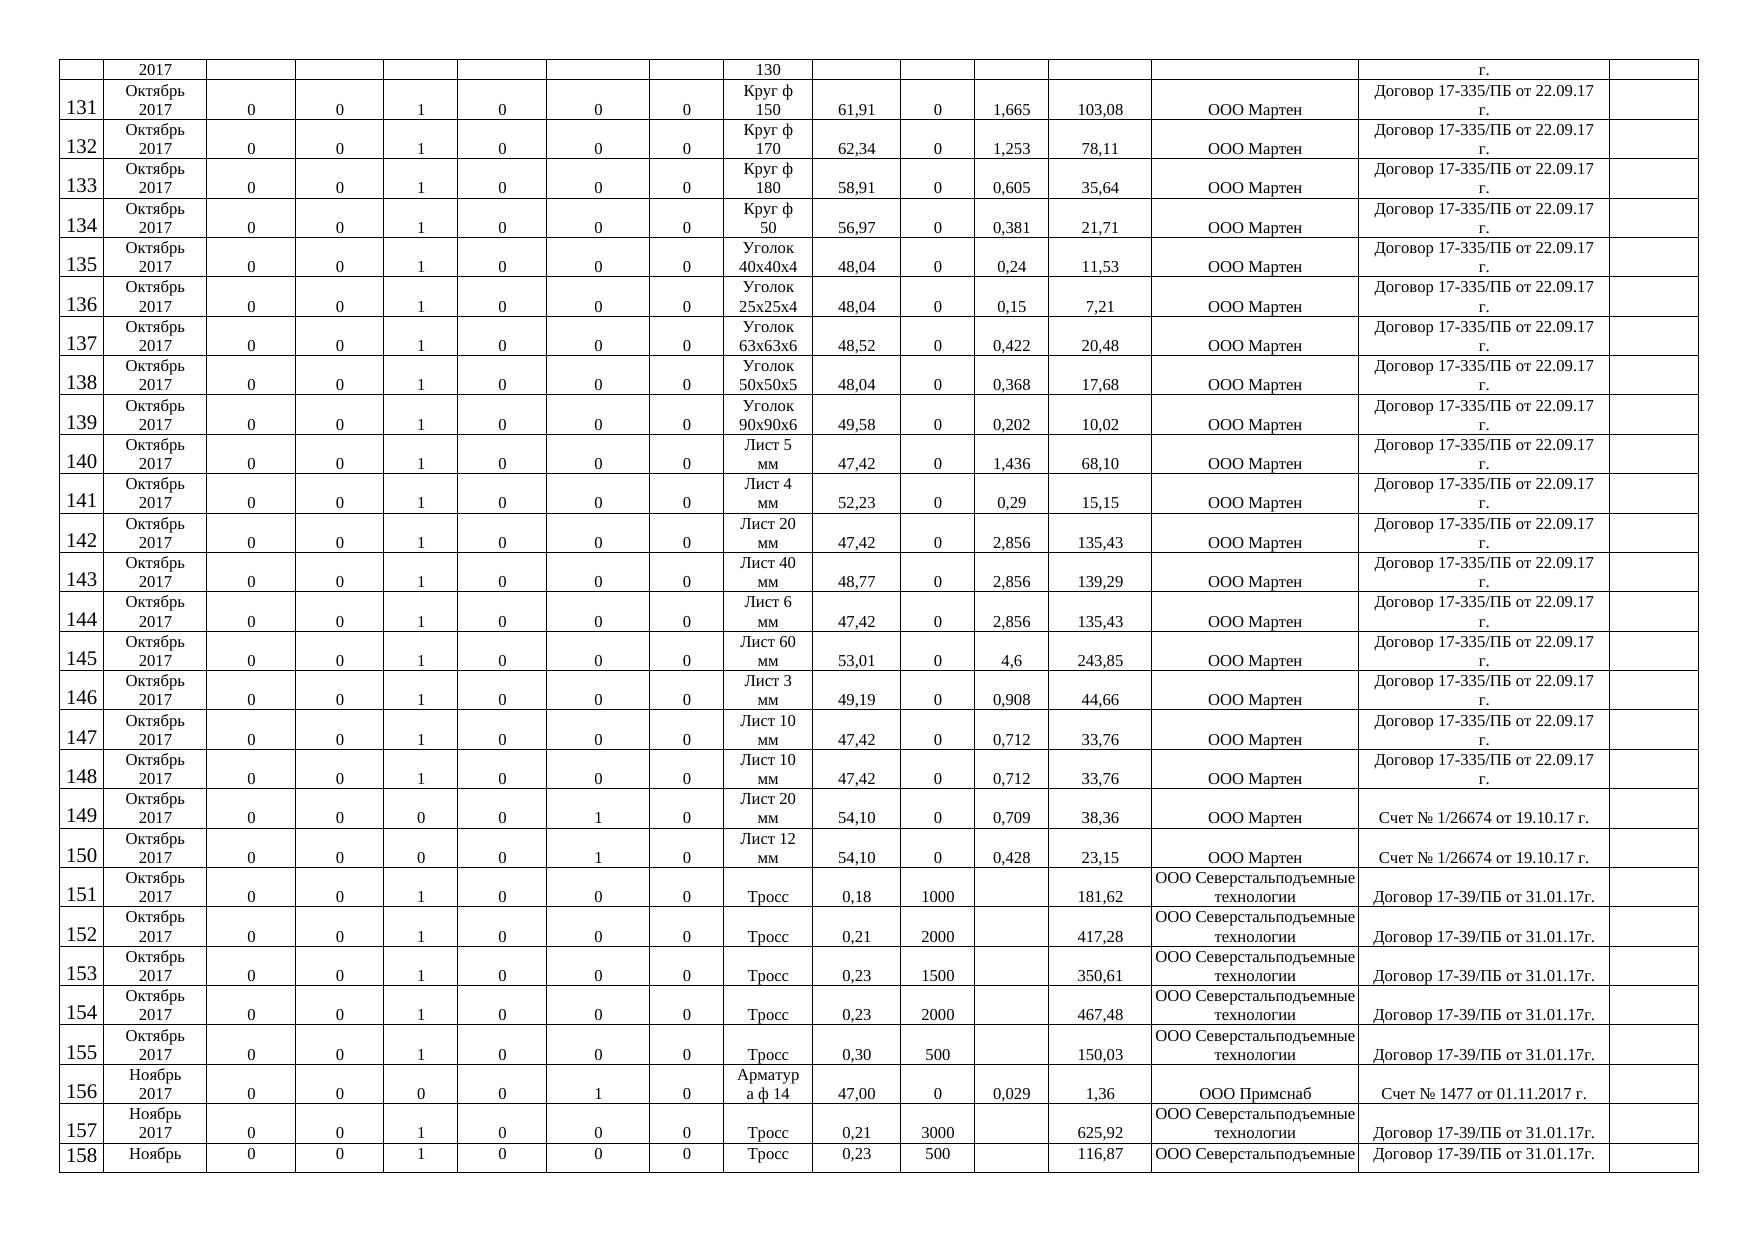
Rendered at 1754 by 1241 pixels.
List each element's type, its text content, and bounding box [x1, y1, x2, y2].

table_cell 0 [650, 238, 723, 276]
table_cell 62,34 [813, 120, 900, 158]
table_cell 49,58 [813, 395, 900, 434]
table_cell 0 [650, 553, 723, 591]
table_cell Лист 60 мм [724, 632, 812, 670]
table_cell 0 [207, 356, 295, 394]
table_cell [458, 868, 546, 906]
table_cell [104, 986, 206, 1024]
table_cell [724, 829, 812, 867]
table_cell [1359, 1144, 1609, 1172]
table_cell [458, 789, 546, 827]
table_cell ООО Мартен [1152, 199, 1358, 237]
table_cell [1610, 60, 1698, 79]
table_cell Октябрь 2017 [104, 356, 206, 394]
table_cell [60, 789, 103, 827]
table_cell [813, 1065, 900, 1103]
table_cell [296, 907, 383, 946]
table_cell Лист 10 мм [724, 750, 812, 788]
table_cell 0 [547, 514, 649, 552]
table_cell 148 [60, 750, 103, 788]
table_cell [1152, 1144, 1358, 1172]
table_cell 139,29 [1049, 553, 1151, 591]
table_cell 0 [458, 60, 546, 79]
table_cell 103,08 [1049, 80, 1151, 119]
table_cell 0 [650, 710, 723, 749]
table_cell 134 [60, 199, 103, 237]
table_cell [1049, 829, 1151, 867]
table_cell 1 [384, 238, 457, 276]
table_cell Октябрь 2017 [104, 474, 206, 512]
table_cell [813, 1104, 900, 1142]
table_cell 0 [547, 671, 649, 709]
table_cell 0 [547, 395, 649, 434]
table_cell 136 [60, 277, 103, 316]
table_cell 0 [207, 750, 295, 788]
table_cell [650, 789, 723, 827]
table_cell 47,42 [813, 514, 900, 552]
table_cell 0 [458, 277, 546, 316]
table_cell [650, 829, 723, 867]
table_cell Октябрь 2017 [104, 199, 206, 237]
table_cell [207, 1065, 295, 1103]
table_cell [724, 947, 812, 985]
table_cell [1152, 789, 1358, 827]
table_cell 0 [547, 474, 649, 512]
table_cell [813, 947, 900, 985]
table_cell 1 [384, 671, 457, 709]
table_cell Октябрь 2017 [104, 60, 206, 79]
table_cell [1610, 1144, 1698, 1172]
table_cell 0 [547, 199, 649, 237]
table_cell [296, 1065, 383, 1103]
table_cell 0 [296, 395, 383, 434]
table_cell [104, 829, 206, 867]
table_cell 0 [207, 671, 295, 709]
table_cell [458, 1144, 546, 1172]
table_cell Договор 17-335/ПБ от 22.09.17 г. [1359, 199, 1609, 237]
table_cell [1610, 317, 1698, 355]
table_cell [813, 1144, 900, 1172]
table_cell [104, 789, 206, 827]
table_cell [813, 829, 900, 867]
table_cell 78,11 [1049, 120, 1151, 158]
table_cell 140 [60, 435, 103, 473]
table_cell [1610, 632, 1698, 670]
table_cell 0 [547, 592, 649, 631]
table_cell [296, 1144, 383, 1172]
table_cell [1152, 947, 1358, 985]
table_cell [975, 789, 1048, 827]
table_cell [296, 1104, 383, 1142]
table_cell 20,48 [1049, 317, 1151, 355]
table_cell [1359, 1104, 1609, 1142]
table_cell Круг ф 170 [724, 120, 812, 158]
table_cell [1610, 435, 1698, 473]
table_cell 0 [901, 317, 974, 355]
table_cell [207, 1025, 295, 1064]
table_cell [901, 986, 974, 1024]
table_cell 0 [296, 474, 383, 512]
table_cell ООО Мартен [1152, 632, 1358, 670]
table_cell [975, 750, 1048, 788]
table_cell 0 [458, 317, 546, 355]
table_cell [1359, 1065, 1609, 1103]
table_cell 133 [60, 159, 103, 197]
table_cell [1359, 60, 1609, 79]
table_cell Договор 17-335/ПБ от 22.09.17 г. [1359, 356, 1609, 394]
table_cell 53,01 [813, 632, 900, 670]
table_cell 0 [296, 750, 383, 788]
table_cell Лист 6 мм [724, 592, 812, 631]
table_cell Договор 17-335/ПБ от 22.09.17 г. [1359, 120, 1609, 158]
table_cell 21,71 [1049, 199, 1151, 237]
table_cell Октябрь 2017 [104, 80, 206, 119]
table_cell 0 [207, 435, 295, 473]
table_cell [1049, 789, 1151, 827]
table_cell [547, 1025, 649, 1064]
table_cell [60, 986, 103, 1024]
table_cell 1 [384, 277, 457, 316]
table_cell [1610, 199, 1698, 237]
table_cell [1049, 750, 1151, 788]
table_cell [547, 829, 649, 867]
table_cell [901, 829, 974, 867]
table_cell 146 [60, 671, 103, 709]
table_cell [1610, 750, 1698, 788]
table_cell Круг ф 130 [724, 60, 812, 79]
table_cell Договор 17-335/ПБ от 22.09.17 г. [1359, 159, 1609, 197]
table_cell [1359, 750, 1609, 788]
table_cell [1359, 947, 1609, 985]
table_cell 0,605 [975, 159, 1048, 197]
table_cell 138 [60, 356, 103, 394]
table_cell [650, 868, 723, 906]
table_cell 1 [384, 514, 457, 552]
table_cell 0 [458, 671, 546, 709]
table_cell Лист 4 мм [724, 474, 812, 512]
table_cell 1 [384, 632, 457, 670]
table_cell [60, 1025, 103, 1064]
table_cell 0 [547, 238, 649, 276]
table_cell 1,665 [975, 80, 1048, 119]
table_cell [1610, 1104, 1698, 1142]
table_cell ООО Мартен [1152, 317, 1358, 355]
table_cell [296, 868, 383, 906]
table_cell [1610, 514, 1698, 552]
table_cell 0 [458, 553, 546, 591]
table_cell 0,908 [975, 671, 1048, 709]
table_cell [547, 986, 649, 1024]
table_cell Октябрь 2017 [104, 120, 206, 158]
table_cell 1 [384, 80, 457, 119]
table_cell 1 [384, 750, 457, 788]
table_cell 243,85 [1049, 632, 1151, 670]
table_cell 0 [901, 632, 974, 670]
table_cell 0 [901, 395, 974, 434]
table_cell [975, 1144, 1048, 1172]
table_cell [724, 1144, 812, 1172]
table_cell 0 [207, 199, 295, 237]
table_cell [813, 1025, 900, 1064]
table_cell 142 [60, 514, 103, 552]
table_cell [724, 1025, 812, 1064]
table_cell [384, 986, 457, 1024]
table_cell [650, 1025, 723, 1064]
table_cell 0 [547, 435, 649, 473]
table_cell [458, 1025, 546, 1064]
table_cell 0 [901, 474, 974, 512]
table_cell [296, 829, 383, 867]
table_cell [1610, 395, 1698, 434]
table_cell Уголок 25х25х4 [724, 277, 812, 316]
table_cell 2,856 [975, 592, 1048, 631]
table_cell 0 [207, 60, 295, 79]
table_cell ООО Мартен [1152, 60, 1358, 79]
table_cell 47,42 [813, 435, 900, 473]
table_cell [1610, 474, 1698, 512]
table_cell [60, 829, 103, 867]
table_cell Октябрь 2017 [104, 317, 206, 355]
table_cell 0,422 [975, 317, 1048, 355]
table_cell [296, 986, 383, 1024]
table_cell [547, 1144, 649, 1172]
table_cell 0 [207, 592, 295, 631]
table_cell 0 [650, 514, 723, 552]
table_cell Октябрь 2017 [104, 710, 206, 749]
table_cell [1610, 80, 1698, 119]
table_cell ООО Мартен [1152, 238, 1358, 276]
table_cell 47,42 [813, 710, 900, 749]
table_cell 0 [650, 120, 723, 158]
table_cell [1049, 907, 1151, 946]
table_cell Лист 5 мм [724, 435, 812, 473]
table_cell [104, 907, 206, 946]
table_cell 1 [384, 120, 457, 158]
table_cell 58,91 [813, 159, 900, 197]
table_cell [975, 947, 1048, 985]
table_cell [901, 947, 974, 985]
table_cell ООО Мартен [1152, 395, 1358, 434]
table_cell [1610, 553, 1698, 591]
table_cell 0 [458, 592, 546, 631]
table_cell ООО Мартен [1152, 80, 1358, 119]
table_cell Уголок 50х50х5 [724, 356, 812, 394]
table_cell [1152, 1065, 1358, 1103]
table_cell 0 [207, 474, 295, 512]
table_cell 0 [207, 317, 295, 355]
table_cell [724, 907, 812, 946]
table_cell 0 [296, 553, 383, 591]
table_cell 0 [296, 435, 383, 473]
table_cell 2,856 [975, 514, 1048, 552]
table_cell 0 [296, 592, 383, 631]
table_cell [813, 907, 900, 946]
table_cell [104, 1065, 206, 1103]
table_cell Уголок 90х90х6 [724, 395, 812, 434]
table_cell 47,42 [813, 750, 900, 788]
table_cell 135,43 [1049, 592, 1151, 631]
table_cell 0 [547, 553, 649, 591]
table_cell 0 [458, 199, 546, 237]
table_cell 0 [547, 632, 649, 670]
table_cell 145 [60, 632, 103, 670]
table_cell 4,6 [975, 632, 1048, 670]
table_cell Октябрь 2017 [104, 395, 206, 434]
table_cell 0 [296, 277, 383, 316]
table_cell 147 [60, 710, 103, 749]
table_cell 0 [547, 277, 649, 316]
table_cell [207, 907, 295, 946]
table_cell 0 [207, 553, 295, 591]
table_cell 143 [60, 553, 103, 591]
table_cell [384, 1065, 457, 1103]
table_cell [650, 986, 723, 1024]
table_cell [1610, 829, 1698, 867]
table_cell 0 [650, 474, 723, 512]
table_cell Октябрь 2017 [104, 671, 206, 709]
table_cell [1610, 592, 1698, 631]
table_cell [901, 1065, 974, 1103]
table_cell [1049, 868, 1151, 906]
table_cell 61,91 [813, 80, 900, 119]
table_cell 0 [901, 710, 974, 749]
table_cell 52,23 [813, 474, 900, 512]
table_cell 0 [207, 632, 295, 670]
table_cell Договор 17-335/ПБ от 22.09.17 г. [1359, 553, 1609, 591]
table_cell Уголок 63х63х6 [724, 317, 812, 355]
table_cell Договор 17-335/ПБ от 22.09.17 г. [1359, 317, 1609, 355]
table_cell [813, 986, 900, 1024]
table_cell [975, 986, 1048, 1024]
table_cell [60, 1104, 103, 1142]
table_cell 141 [60, 474, 103, 512]
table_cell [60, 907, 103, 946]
table_cell 0,712 [975, 710, 1048, 749]
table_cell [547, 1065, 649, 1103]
table_cell 0 [458, 120, 546, 158]
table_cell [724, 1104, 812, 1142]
table_cell Октябрь 2017 [104, 277, 206, 316]
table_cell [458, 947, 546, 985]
table_cell 0,29 [975, 474, 1048, 512]
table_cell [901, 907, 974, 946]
table_cell 48,04 [813, 277, 900, 316]
table_cell [1610, 238, 1698, 276]
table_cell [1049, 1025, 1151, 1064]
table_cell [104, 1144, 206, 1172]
table_cell ООО Мартен [1152, 159, 1358, 197]
table_cell Октябрь 2017 [104, 592, 206, 631]
table_cell 0 [650, 395, 723, 434]
table_cell 1 [384, 592, 457, 631]
table_cell ООО Мартен [1152, 435, 1358, 473]
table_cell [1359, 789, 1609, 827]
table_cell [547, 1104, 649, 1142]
table_cell 0,24 [975, 238, 1048, 276]
table_cell 0 [650, 317, 723, 355]
table_cell Октябрь 2017 [104, 553, 206, 591]
table_cell 78,55 [1049, 60, 1151, 79]
table_cell Лист 20 мм [724, 514, 812, 552]
table_cell ООО Мартен [1152, 710, 1358, 749]
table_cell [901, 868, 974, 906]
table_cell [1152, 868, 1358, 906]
table_cell Лист 10 мм [724, 710, 812, 749]
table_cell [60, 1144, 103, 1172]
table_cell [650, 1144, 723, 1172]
table_cell Уголок 40х40х4 [724, 238, 812, 276]
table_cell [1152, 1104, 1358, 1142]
table_cell 0 [547, 317, 649, 355]
table_cell 0 [901, 120, 974, 158]
table_cell Договор 17-335/ПБ от 22.09.17 г. [1359, 238, 1609, 276]
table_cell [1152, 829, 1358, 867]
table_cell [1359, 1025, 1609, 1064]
table_cell Договор 17-335/ПБ от 22.09.17 г. [1359, 632, 1609, 670]
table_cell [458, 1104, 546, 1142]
table_cell 0 [458, 238, 546, 276]
table_cell 7,21 [1049, 277, 1151, 316]
table_cell Октябрь 2017 [104, 435, 206, 473]
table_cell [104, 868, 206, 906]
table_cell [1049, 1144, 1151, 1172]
table_cell 1 [384, 199, 457, 237]
table_cell 0 [207, 159, 295, 197]
table_cell Лист 3 мм [724, 671, 812, 709]
table_cell 1 [384, 356, 457, 394]
table_cell 139 [60, 395, 103, 434]
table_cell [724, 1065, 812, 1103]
table_cell 0 [458, 474, 546, 512]
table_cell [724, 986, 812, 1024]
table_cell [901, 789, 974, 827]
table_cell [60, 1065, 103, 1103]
table_cell Круг ф 180 [724, 159, 812, 197]
table_cell 0 [547, 159, 649, 197]
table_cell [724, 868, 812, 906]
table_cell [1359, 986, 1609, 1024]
table_cell 0 [901, 514, 974, 552]
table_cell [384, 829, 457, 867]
table_cell 0,368 [975, 356, 1048, 394]
table_cell 0 [901, 80, 974, 119]
table_cell ООО Мартен [1152, 356, 1358, 394]
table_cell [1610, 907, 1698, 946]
table_cell 1 [384, 474, 457, 512]
table_cell 1 [384, 395, 457, 434]
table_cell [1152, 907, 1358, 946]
table_cell 1 [384, 60, 457, 79]
table_cell Октябрь 2017 [104, 632, 206, 670]
table_cell 0 [296, 159, 383, 197]
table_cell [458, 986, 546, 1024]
table_cell Круг ф 50 [724, 199, 812, 237]
table_cell 0 [901, 356, 974, 394]
table_cell 62,34 [813, 60, 900, 79]
table_cell Октябрь 2017 [104, 159, 206, 197]
table_cell 0 [296, 238, 383, 276]
table_cell 0 [296, 80, 383, 119]
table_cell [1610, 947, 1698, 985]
table_cell [1610, 671, 1698, 709]
table_cell 0,15 [975, 277, 1048, 316]
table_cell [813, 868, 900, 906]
table_cell 1,26 [975, 60, 1048, 79]
table_cell ООО Мартен [1152, 592, 1358, 631]
table_cell 48,04 [813, 356, 900, 394]
table_cell 1,253 [975, 120, 1048, 158]
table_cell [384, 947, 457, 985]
table_cell Договор 17-335/ПБ от 22.09.17 г. [1359, 277, 1609, 316]
table_cell Договор 17-335/ПБ от 22.09.17 г. [1359, 395, 1609, 434]
table_cell 0 [650, 671, 723, 709]
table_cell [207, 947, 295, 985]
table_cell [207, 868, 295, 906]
table_cell 0 [650, 199, 723, 237]
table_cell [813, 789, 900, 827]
table_cell 0 [296, 671, 383, 709]
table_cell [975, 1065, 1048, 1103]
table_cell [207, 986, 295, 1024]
table_cell 130 [60, 60, 103, 79]
table_cell 1 [384, 159, 457, 197]
table_cell 0 [547, 60, 649, 79]
table_cell 48,04 [813, 238, 900, 276]
table_cell 0 [458, 80, 546, 119]
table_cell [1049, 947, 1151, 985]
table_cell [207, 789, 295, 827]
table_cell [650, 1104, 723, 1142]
table_cell 135 [60, 238, 103, 276]
table_cell 0 [901, 553, 974, 591]
table_cell Круг ф 150 [724, 80, 812, 119]
table_cell ООО Мартен [1152, 553, 1358, 591]
table_cell ООО Мартен [1152, 514, 1358, 552]
table_cell Договор 17-335/ПБ от 22.09.17 г. [1359, 514, 1609, 552]
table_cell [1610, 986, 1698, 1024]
table_cell 0 [650, 60, 723, 79]
table_cell 1 [384, 553, 457, 591]
table_cell [1610, 277, 1698, 316]
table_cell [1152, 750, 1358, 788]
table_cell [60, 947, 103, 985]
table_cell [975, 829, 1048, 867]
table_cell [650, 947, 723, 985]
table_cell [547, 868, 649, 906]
table_cell Октябрь 2017 [104, 238, 206, 276]
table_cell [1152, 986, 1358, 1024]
table_cell 0 [458, 356, 546, 394]
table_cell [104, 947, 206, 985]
table_cell 15,15 [1049, 474, 1151, 512]
table_cell 132 [60, 120, 103, 158]
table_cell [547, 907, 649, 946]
table_cell 0 [296, 199, 383, 237]
table_cell 0 [458, 435, 546, 473]
table_cell 1 [384, 710, 457, 749]
table_cell 0 [458, 514, 546, 552]
table_cell 0 [296, 356, 383, 394]
table_cell Договор 17-335/ПБ от 22.09.17 г. [1359, 671, 1609, 709]
table_cell [1610, 159, 1698, 197]
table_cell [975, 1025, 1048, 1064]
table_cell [1359, 80, 1609, 119]
table_cell 0 [901, 277, 974, 316]
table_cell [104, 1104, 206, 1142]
table_cell 0 [207, 120, 295, 158]
table_cell 0 [547, 710, 649, 749]
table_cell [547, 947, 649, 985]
table_cell 56,97 [813, 199, 900, 237]
table_cell 0 [650, 356, 723, 394]
table_cell 2,856 [975, 553, 1048, 591]
table_cell 0 [207, 277, 295, 316]
table_cell Договор 17-335/ПБ от 22.09.17 г. [1359, 474, 1609, 512]
table_cell 68,10 [1049, 435, 1151, 473]
table_cell 49,19 [813, 671, 900, 709]
table_cell 0 [458, 632, 546, 670]
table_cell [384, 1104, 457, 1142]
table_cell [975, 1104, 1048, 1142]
table_cell 11,53 [1049, 238, 1151, 276]
table_cell 35,64 [1049, 159, 1151, 197]
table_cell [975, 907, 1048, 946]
table_cell 0 [901, 159, 974, 197]
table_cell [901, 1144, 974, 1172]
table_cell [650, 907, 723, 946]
table_cell 0 [207, 238, 295, 276]
table_cell 1,436 [975, 435, 1048, 473]
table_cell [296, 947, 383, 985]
table_cell 131 [60, 80, 103, 119]
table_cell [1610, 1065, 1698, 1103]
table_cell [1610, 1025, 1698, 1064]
table_cell Договор 17-335/ПБ от 22.09.17 г. [1359, 710, 1609, 749]
table_cell Договор 17-335/ПБ от 22.09.17 г. [1359, 592, 1609, 631]
table_cell 0 [207, 710, 295, 749]
table_cell 137 [60, 317, 103, 355]
table_cell 1 [384, 317, 457, 355]
table_cell 0 [650, 435, 723, 473]
table_cell 44,66 [1049, 671, 1151, 709]
table_cell 0 [901, 592, 974, 631]
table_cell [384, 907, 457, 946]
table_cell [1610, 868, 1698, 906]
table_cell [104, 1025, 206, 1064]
table_cell 0 [650, 632, 723, 670]
table_cell Договор 17-335/ПБ от 22.09.17 г. [1359, 435, 1609, 473]
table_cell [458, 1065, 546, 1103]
table_cell [1610, 710, 1698, 749]
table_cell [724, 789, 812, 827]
table_cell 0 [207, 514, 295, 552]
table_cell 0 [901, 199, 974, 237]
table_cell 0 [901, 750, 974, 788]
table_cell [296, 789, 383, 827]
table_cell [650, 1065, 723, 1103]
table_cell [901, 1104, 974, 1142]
table_cell ООО Мартен [1152, 671, 1358, 709]
table_cell 10,02 [1049, 395, 1151, 434]
table_cell [1610, 356, 1698, 394]
table_cell 0 [296, 632, 383, 670]
table_cell 0 [458, 159, 546, 197]
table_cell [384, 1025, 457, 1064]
table_cell 0 [650, 80, 723, 119]
table_cell 0 [650, 159, 723, 197]
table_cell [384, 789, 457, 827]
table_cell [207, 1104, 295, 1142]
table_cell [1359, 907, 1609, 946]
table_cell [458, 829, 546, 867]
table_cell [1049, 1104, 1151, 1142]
table_cell 0 [296, 317, 383, 355]
table_cell Лист 40 мм [724, 553, 812, 591]
table_cell 0 [547, 120, 649, 158]
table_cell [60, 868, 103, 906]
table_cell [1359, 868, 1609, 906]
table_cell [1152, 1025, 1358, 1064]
table_cell 0 [547, 356, 649, 394]
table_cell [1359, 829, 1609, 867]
table_cell 0 [901, 60, 974, 79]
table_cell 0 [901, 435, 974, 473]
table_cell 0 [296, 120, 383, 158]
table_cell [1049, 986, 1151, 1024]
table_cell Октябрь 2017 [104, 750, 206, 788]
table_cell 48,52 [813, 317, 900, 355]
table_cell 0 [207, 80, 295, 119]
table_cell 0 [296, 710, 383, 749]
table_cell 47,42 [813, 592, 900, 631]
table_cell 0 [650, 750, 723, 788]
table_cell 0 [296, 514, 383, 552]
table_cell 0 [296, 60, 383, 79]
table_cell 0 [547, 80, 649, 119]
table_cell Октябрь 2017 [104, 514, 206, 552]
table_cell ООО Мартен [1152, 474, 1358, 512]
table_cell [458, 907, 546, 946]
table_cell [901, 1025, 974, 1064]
table_cell [1610, 120, 1698, 158]
table_cell 0 [901, 238, 974, 276]
table_cell 1 [384, 435, 457, 473]
table_cell 0 [458, 750, 546, 788]
table_cell 0 [547, 750, 649, 788]
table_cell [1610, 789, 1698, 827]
table_cell ООО Мартен [1152, 120, 1358, 158]
table_cell 0 [458, 395, 546, 434]
table_cell 48,77 [813, 553, 900, 591]
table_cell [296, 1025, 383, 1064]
table_cell 0 [650, 277, 723, 316]
table_cell 0 [650, 592, 723, 631]
table_cell 0,381 [975, 199, 1048, 237]
table_cell 135,43 [1049, 514, 1151, 552]
table_cell 0 [207, 395, 295, 434]
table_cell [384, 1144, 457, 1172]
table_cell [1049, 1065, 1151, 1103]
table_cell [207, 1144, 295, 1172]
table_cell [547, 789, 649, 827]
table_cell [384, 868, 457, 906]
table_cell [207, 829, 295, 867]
table_cell 17,68 [1049, 356, 1151, 394]
table_cell ООО Мартен [1152, 277, 1358, 316]
table_cell 0,202 [975, 395, 1048, 434]
table_cell 144 [60, 592, 103, 631]
table_cell 33,76 [1049, 710, 1151, 749]
table_cell 0 [901, 671, 974, 709]
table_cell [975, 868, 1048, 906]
table_cell 0 [458, 710, 546, 749]
